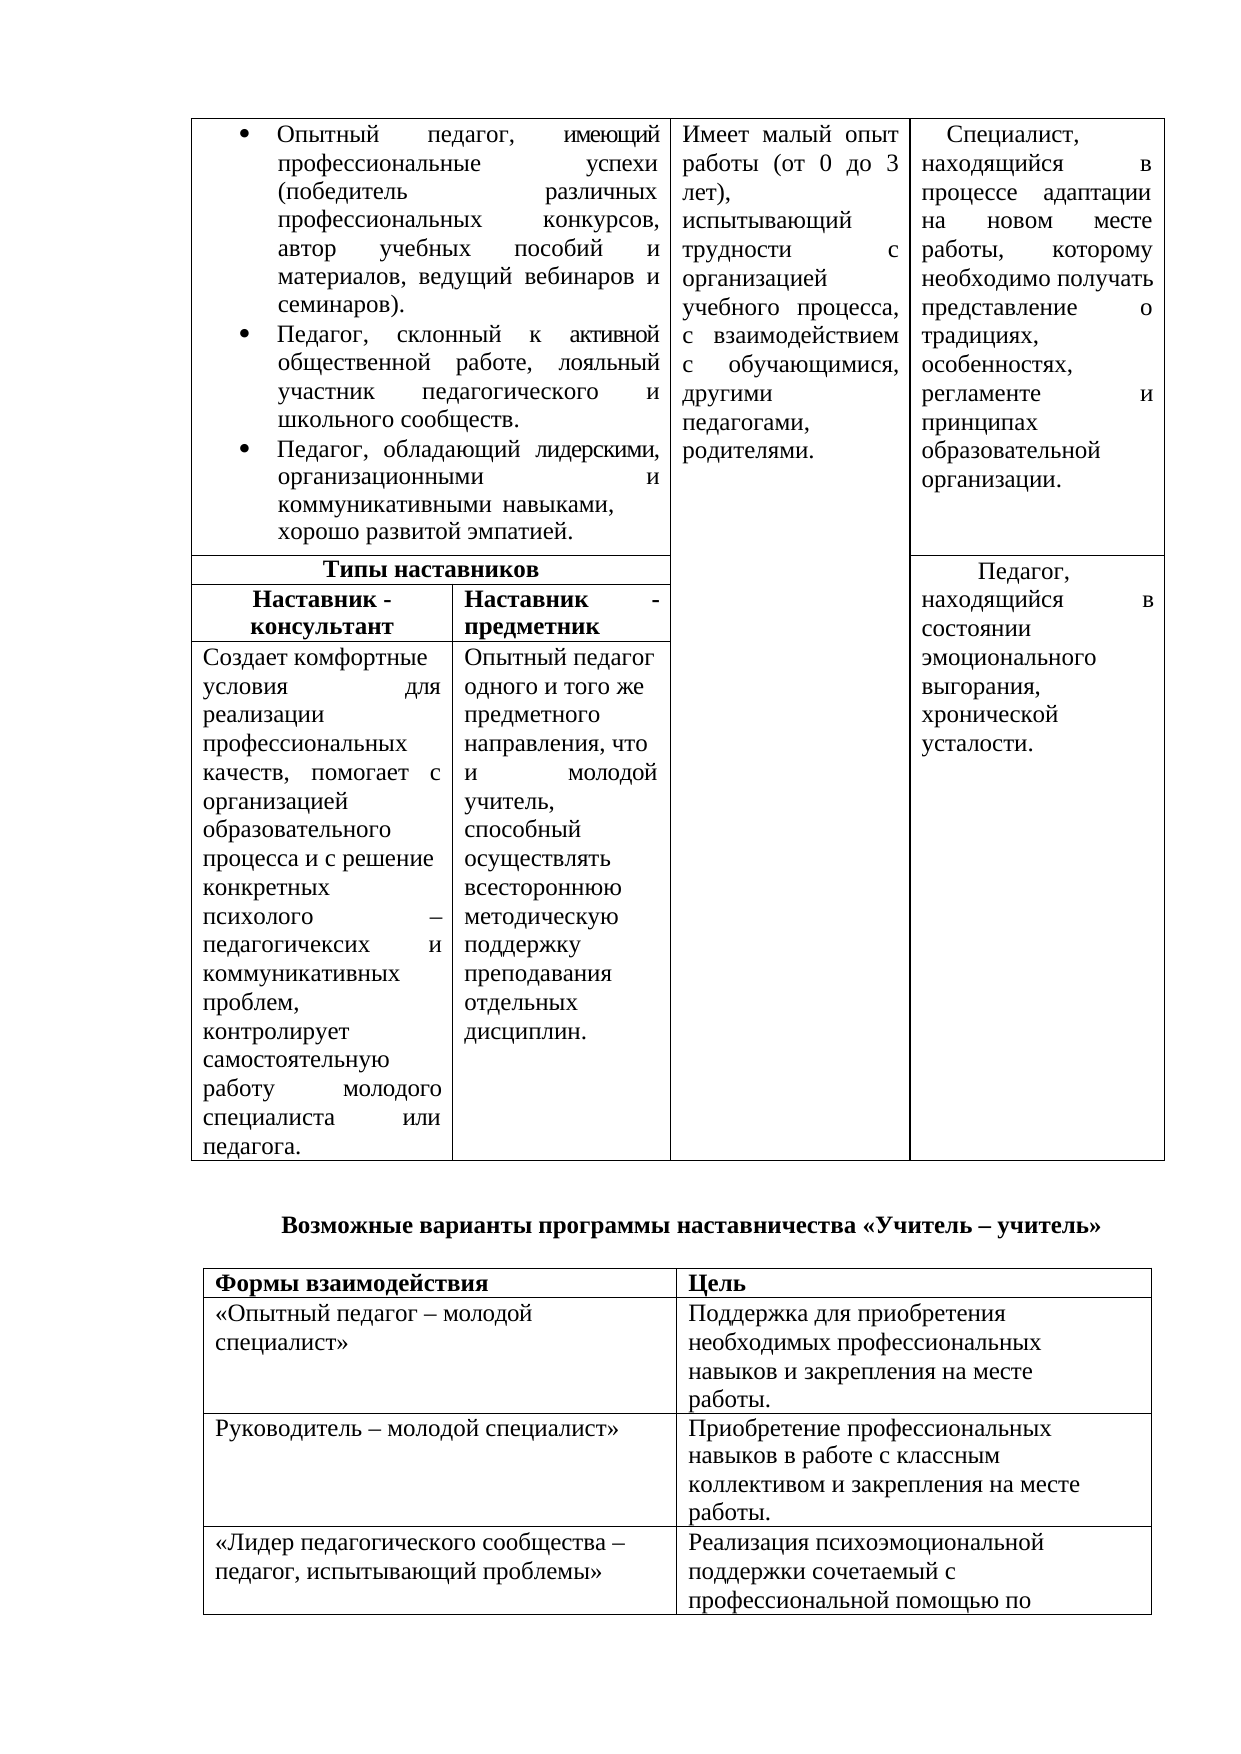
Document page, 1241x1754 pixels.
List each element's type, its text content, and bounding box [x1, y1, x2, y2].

table_header Формы взаимодействия [204, 1269, 676, 1297]
table_cell Руководитель – молодой специалист» [204, 1414, 676, 1526]
table_cell Опытный педагог одного и того же предметного направления, что и молодой учитель, способный осуществлять всестороннюю методическую поддержку преподавания отдельных дисциплин. [453, 642, 670, 1159]
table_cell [204, 1527, 676, 1613]
table_cell Создает комфортные условия для реализации профессиональных качеств, помогает с организацией образовательного процесса и с решение конкретных психолого – педагогичексих и коммуникативных проблем, контролирует самостоятельную работу молодого специалиста или педагога. [192, 642, 452, 1159]
table_cell Приобретение профессиональных навыков в работе с классным коллективом и закрепления на месте работы. [677, 1414, 1151, 1526]
table_cell Педагог, находящийся в состоянии эмоционального выгорания, хронической усталости. [911, 556, 1164, 1159]
table_cell Наставник - предметник [453, 585, 670, 641]
table_cell Имеет малый опыт работы (от 0 до 3 лет), испытывающий трудности с организацией учебного процесса, с взаимодействием с обучающимися, другими педагогами, родителями. [671, 119, 909, 1159]
table_cell «Опытный педагог – молодой специалист» [204, 1298, 676, 1413]
table_cell Специалист, находящийся в процессе адаптации на новом месте работы, которому необходимо получать представление о традициях, особенностях, регламенте и принципах образовательной организации. [911, 119, 1164, 555]
table_cell Поддержка для приобретения необходимых профессиональных навыков и закрепления на месте работы. [677, 1298, 1151, 1413]
text Возможные варианты программы наставничества «Учитель – учитель» [281, 1210, 1152, 1239]
table_cell Типы наставников [192, 556, 670, 583]
table_cell Опытный педагог, имеющий профессиональные успехи (победитель различных профессиональных конкурсов, автор учебных пособий и материалов, ведущий вебинаров и семинаров). Педагог, склонный к активной общественной работе, лояльный участник педагогического и школьного сообществ. Педагог, обладающий лидерскими, организационными и коммуникативными навыками, хорошо развитой эмпатией. [192, 119, 670, 555]
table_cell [677, 1527, 1151, 1613]
table_cell Наставник - консультант [192, 585, 452, 641]
table_header Цель [677, 1269, 1151, 1297]
